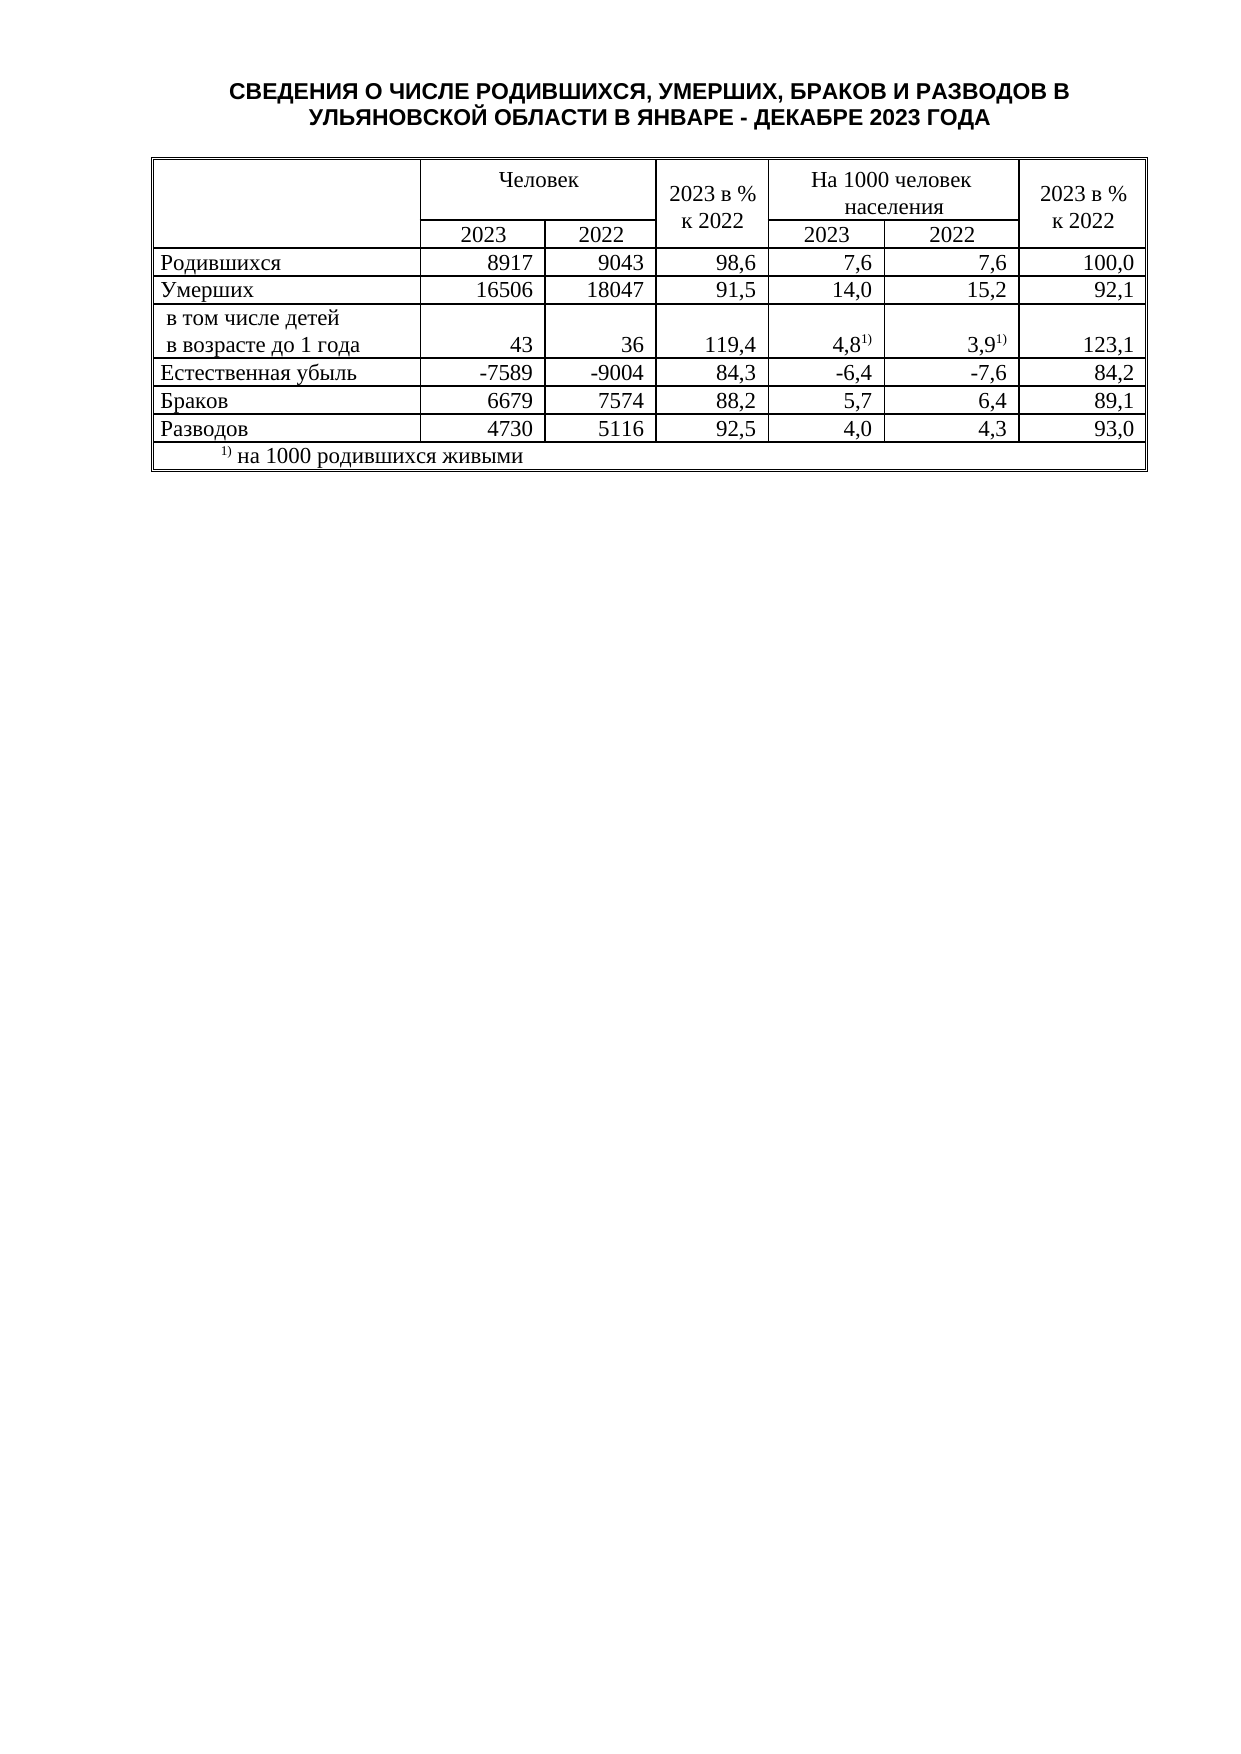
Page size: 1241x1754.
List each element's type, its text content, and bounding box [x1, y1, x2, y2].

table_cell 14,0 [769, 277, 884, 303]
table_cell 5116 [546, 415, 655, 441]
table_cell Браков [154, 387, 420, 413]
table_header Человек [421, 160, 655, 219]
table_cell -9004 [546, 359, 655, 385]
table_cell Родившихся [154, 249, 420, 275]
table_header На 1000 человек населения [769, 160, 1018, 219]
table_cell 92,1 [1020, 277, 1145, 303]
table_cell 7574 [546, 387, 655, 413]
text СВЕДЕНИЯ О ЧИСЛЕ РОДИВШИХСЯ, УМЕРШИХ, БРАКОВ И РАЗВОДОВ В УЛЬЯНОВСКОЙ ОБЛАСТИ В ЯНВАРЕ - ДЕКАБРЕ 2023 ГОДА [148, 78, 1152, 131]
table_header [154, 160, 420, 247]
table_cell 9043 [546, 249, 655, 275]
table_cell 88,2 [657, 387, 768, 413]
table_cell 6679 [421, 387, 544, 413]
table_header 2023 в % к 2022 [657, 160, 768, 247]
table_cell 5,7 [769, 387, 884, 413]
table_cell 8917 [421, 249, 544, 275]
table_cell Естественная убыль [154, 359, 420, 385]
table_cell 4,0 [769, 415, 884, 441]
table_cell 3,91) [885, 305, 1018, 357]
table_cell 4,3 [885, 415, 1018, 441]
table_cell 89,1 [1020, 387, 1145, 413]
table_cell 100,0 [1020, 249, 1145, 275]
table_cell 84,2 [1020, 359, 1145, 385]
table_cell 4730 [421, 415, 544, 441]
table_cell 92,5 [657, 415, 768, 441]
table_cell 119,4 [657, 305, 768, 357]
table_cell 7,6 [769, 249, 884, 275]
table_cell -7,6 [885, 359, 1018, 385]
table_cell 2023 [421, 221, 544, 247]
table_cell 2022 [546, 221, 655, 247]
table_cell 43 [421, 305, 544, 357]
table_cell 84,3 [657, 359, 768, 385]
table_cell 91,5 [657, 277, 768, 303]
table_cell 4,81) [769, 305, 884, 357]
table_cell 6,4 [885, 387, 1018, 413]
table_cell Умерших [154, 277, 420, 303]
table_cell 1) на 1000 родившихся живыми [154, 443, 1145, 469]
table_cell 123,1 [1020, 305, 1145, 357]
table_cell 16506 [421, 277, 544, 303]
table_cell 2022 [885, 221, 1018, 247]
table_cell 93,0 [1020, 415, 1145, 441]
table_cell -7589 [421, 359, 544, 385]
table_cell в том числе детей в возрасте до 1 года [154, 305, 420, 357]
table_cell 18047 [546, 277, 655, 303]
table_cell 36 [546, 305, 655, 357]
table_cell 7,6 [885, 249, 1018, 275]
table_cell Разводов [154, 415, 420, 441]
table_header 2023 в % к 2022 [1020, 160, 1145, 247]
table_cell 15,2 [885, 277, 1018, 303]
table_cell 98,6 [657, 249, 768, 275]
table_cell 2023 [769, 221, 884, 247]
table_cell -6,4 [769, 359, 884, 385]
